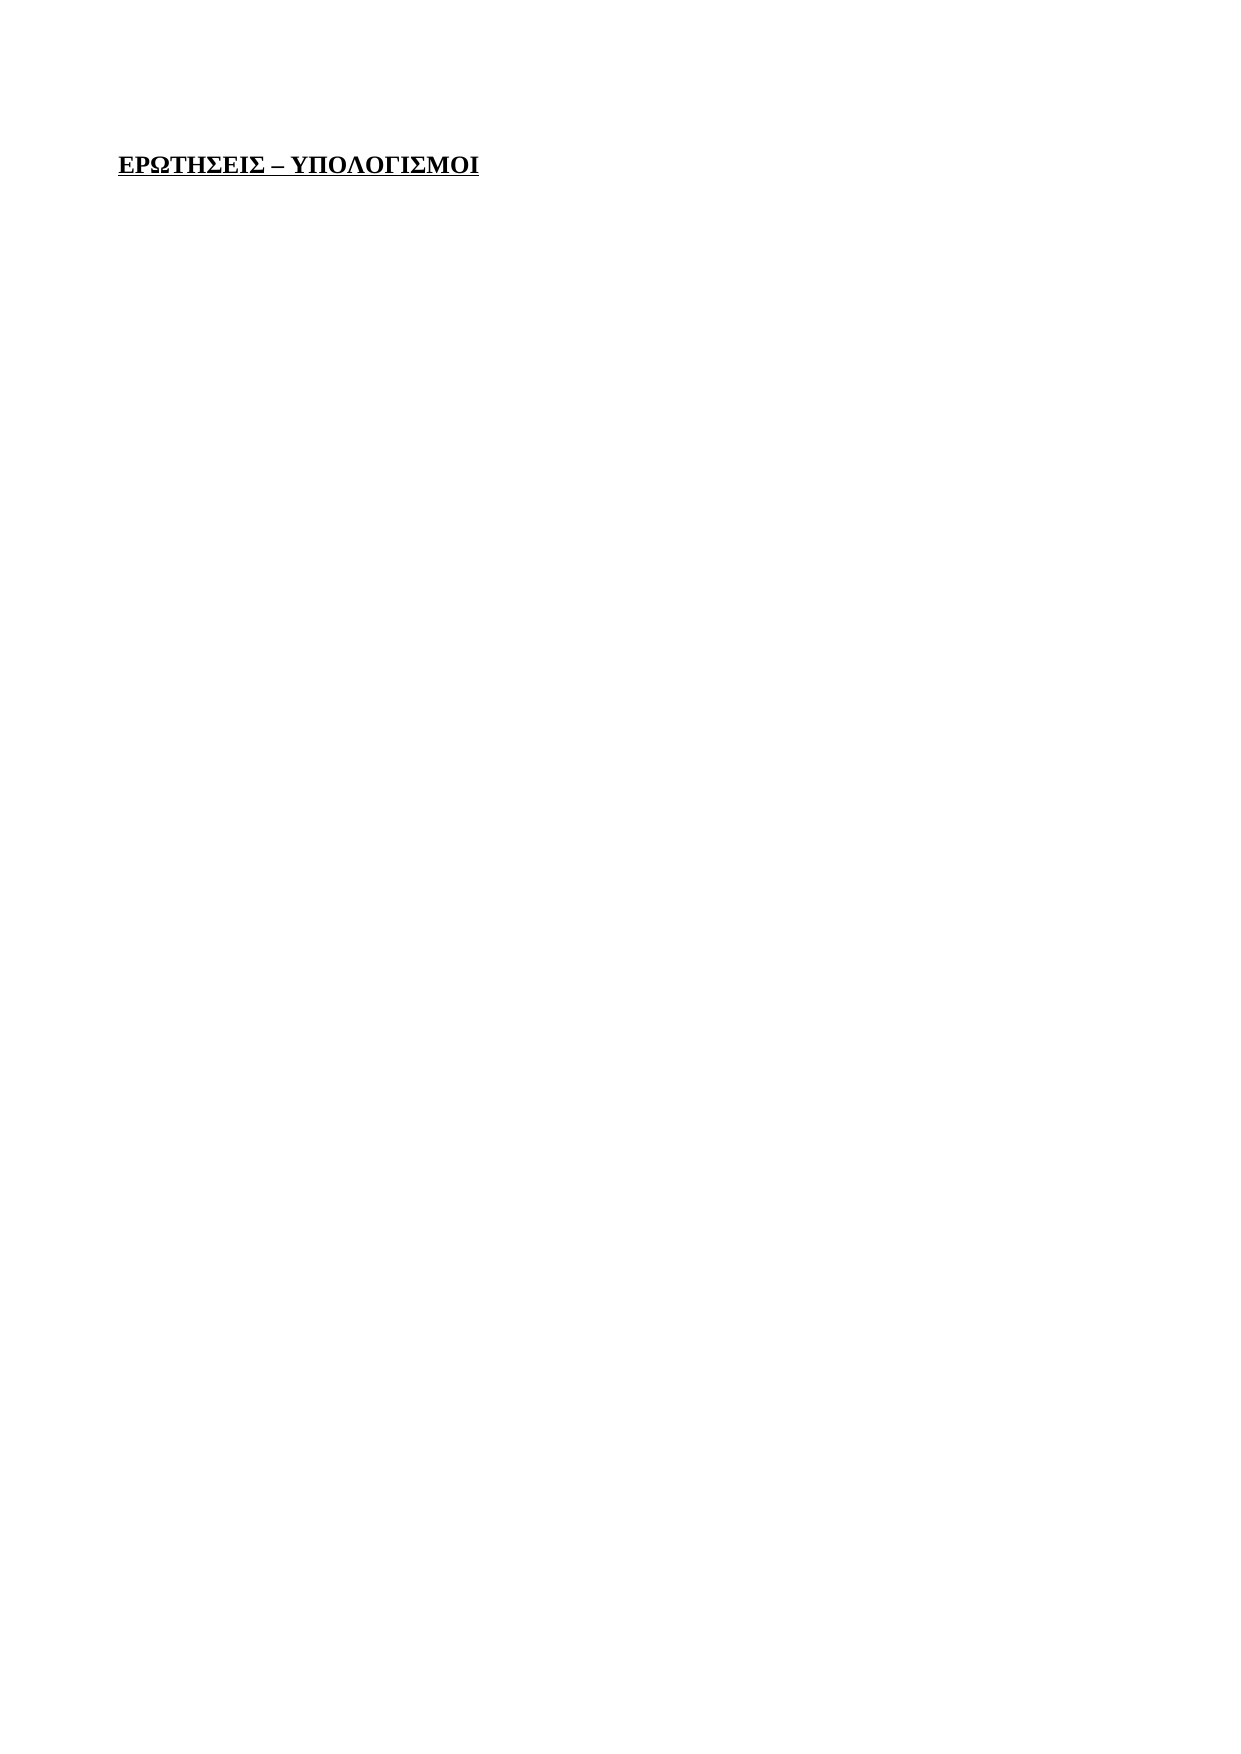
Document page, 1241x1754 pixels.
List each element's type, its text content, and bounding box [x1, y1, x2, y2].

text ΕΡΩΤΗΣΕΙΣ – ΥΠΟΛΟΓΙΣΜΟΙ [118, 150, 1122, 179]
